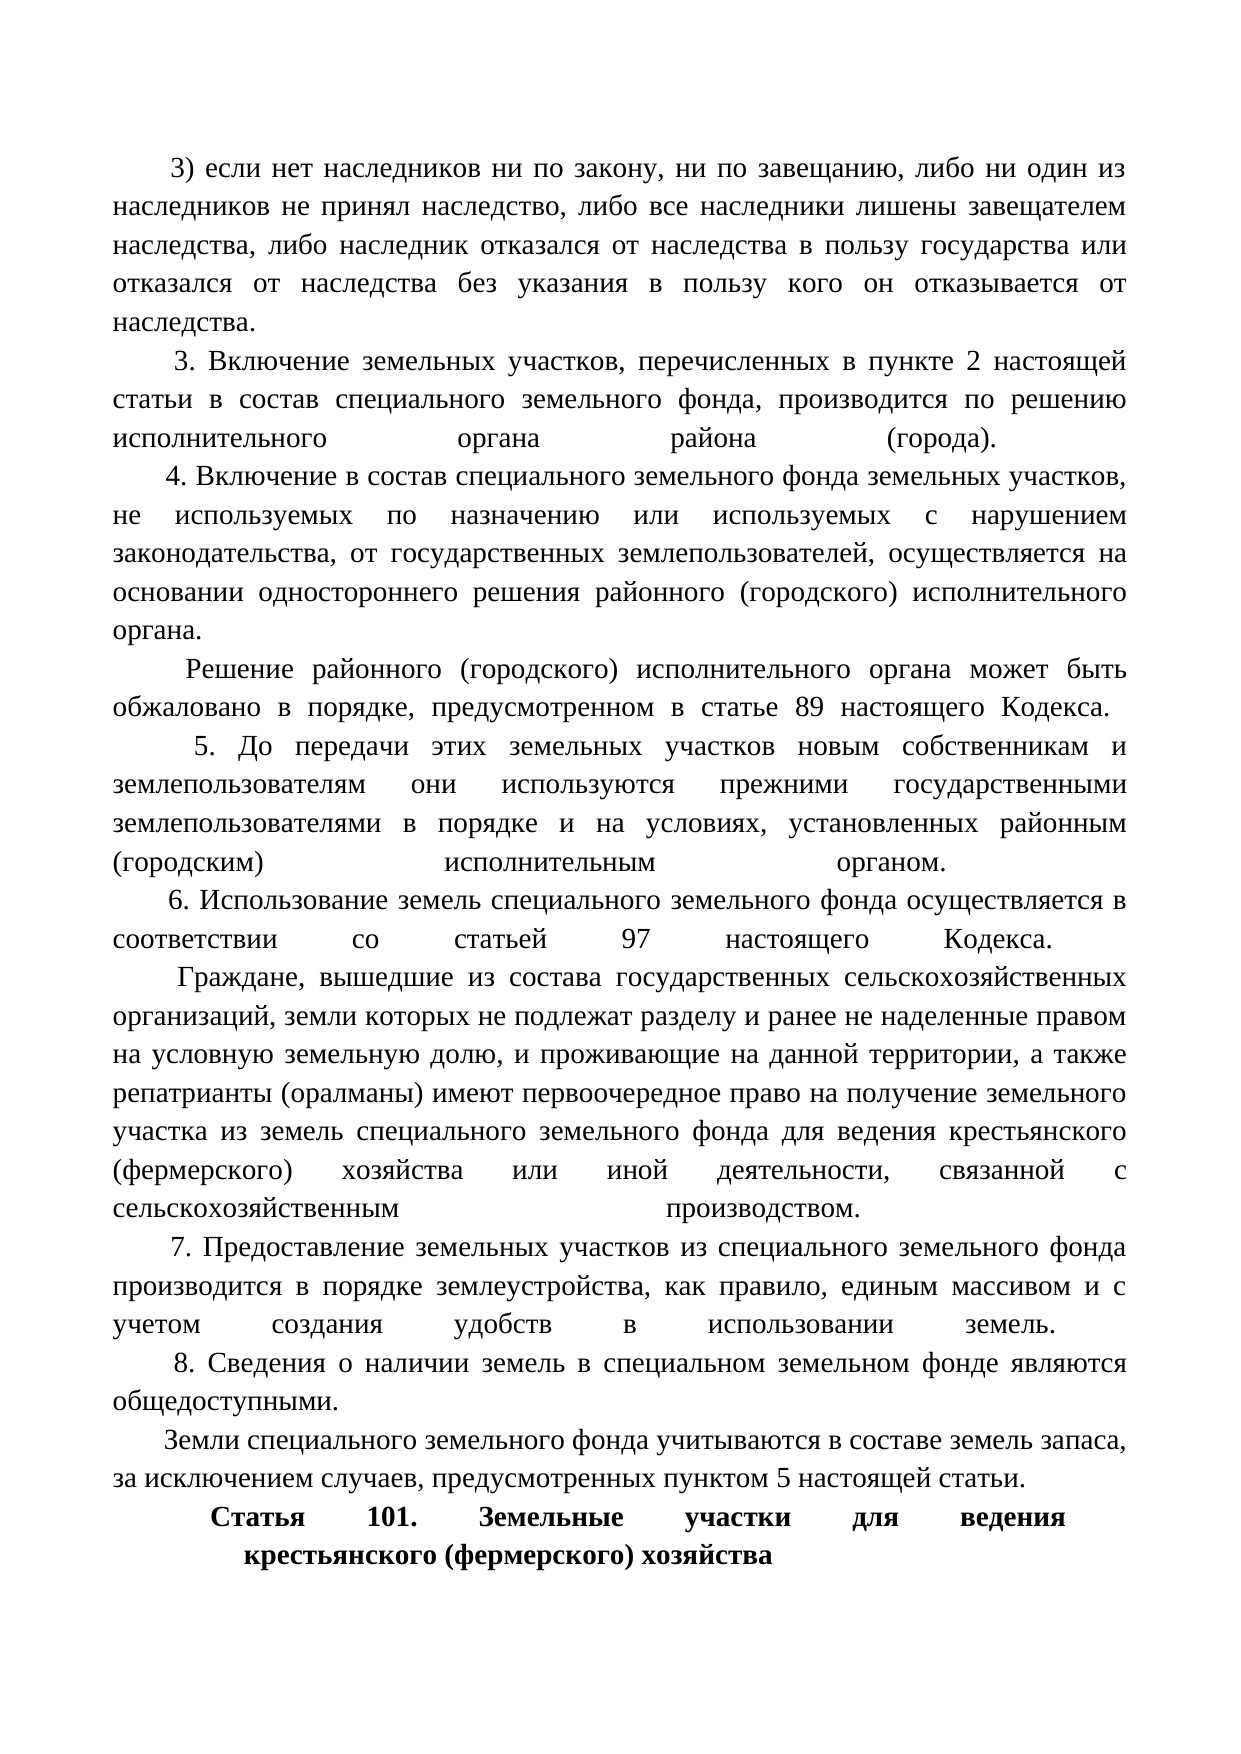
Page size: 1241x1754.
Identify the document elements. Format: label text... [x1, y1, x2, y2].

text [112, 150, 1128, 1494]
text Статья 101. Земельные участки для ведения крестьянского (фермерского) хозяйства [112, 1499, 1128, 1571]
